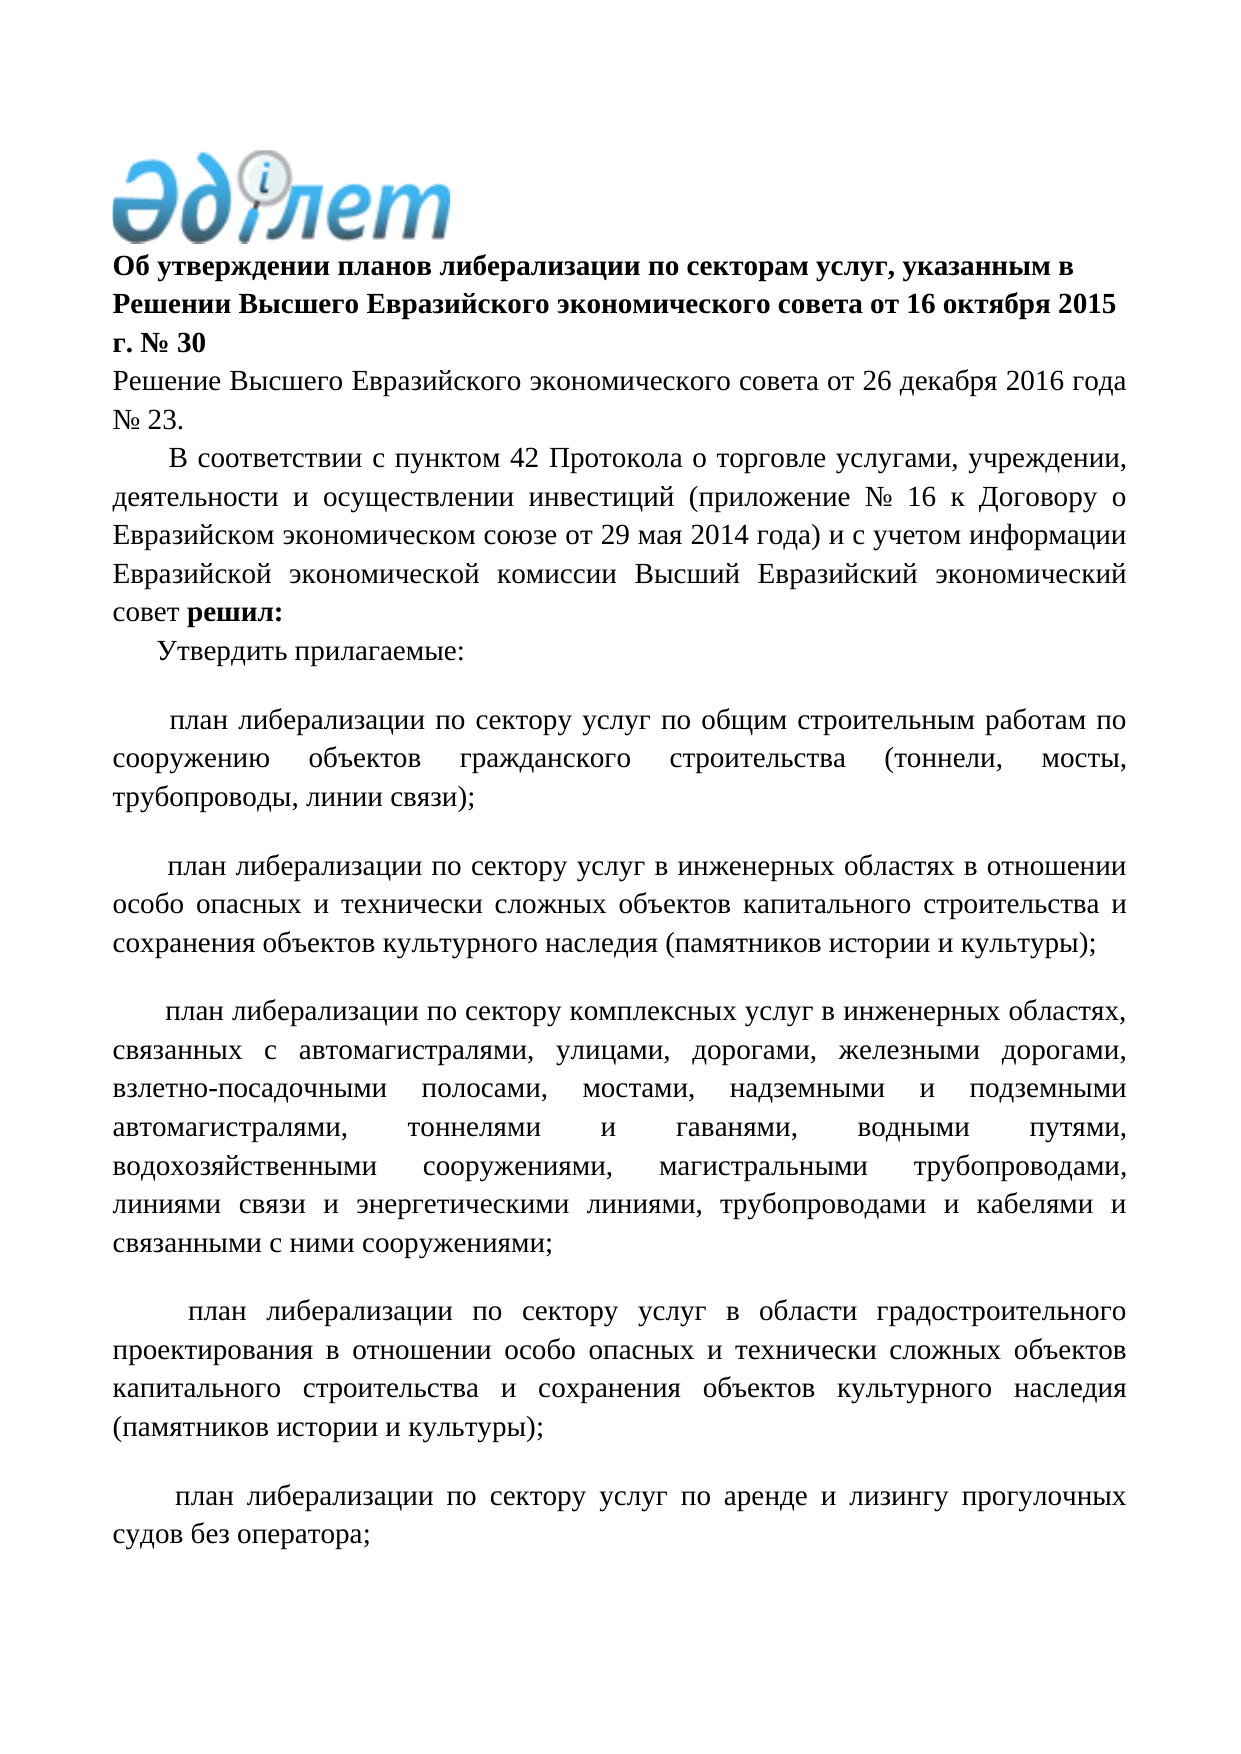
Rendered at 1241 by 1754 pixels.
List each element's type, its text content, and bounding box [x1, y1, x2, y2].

picture [112, 150, 451, 244]
text Утвердить прилагаемые: [112, 633, 1128, 667]
text В соответствии с пунктом 42 Протокола о торговле услугами, учреждении, деятельности и осуществлении инвестиций (приложение № 16 к Договору о Евразийском экономическом союзе от 29 мая 2014 года) и с учетом информации Евразийской экономической комиссии Высший Евразийский экономический совет решил: [112, 440, 1128, 628]
text план либерализации по сектору комплексных услуг в инженерных областях, связанных с автомагистралями, улицами, дорогами, железными дорогами, взлетно-посадочными полосами, мостами, надземными и подземными автомагистралями, тоннелями и гаванями, водными путями, водохозяйственными сооружениями, магистральными трубопроводами, линиями связи и энергетическими линиями, трубопроводами и кабелями и связанными с ними сооружениями; [112, 993, 1128, 1258]
text план либерализации по сектору услуг по общим строительным работам по сооружению объектов гражданского строительства (тоннели, мосты, трубопроводы, линии связи); [112, 702, 1128, 812]
text план либерализации по сектору услуг в области градостроительного проектирования в отношении особо опасных и технически сложных объектов капитального строительства и сохранения объектов культурного наследия (памятников истории и культуры); [112, 1293, 1128, 1443]
text Решение Высшего Евразийского экономического совета от 26 декабря 2016 года № 23. [112, 363, 1128, 435]
text Об утверждении планов либерализации по секторам услуг, указанным в Решении Высшего Евразийского экономического совета от 16 октября 2015 г. № 30 [112, 248, 1128, 358]
text план либерализации по сектору услуг в инженерных областях в отношении особо опасных и технически сложных объектов капитального строительства и сохранения объектов культурного наследия (памятников истории и культуры); [112, 848, 1128, 958]
text план либерализации по сектору услуг по аренде и лизингу прогулочных судов без оператора; [112, 1478, 1128, 1550]
